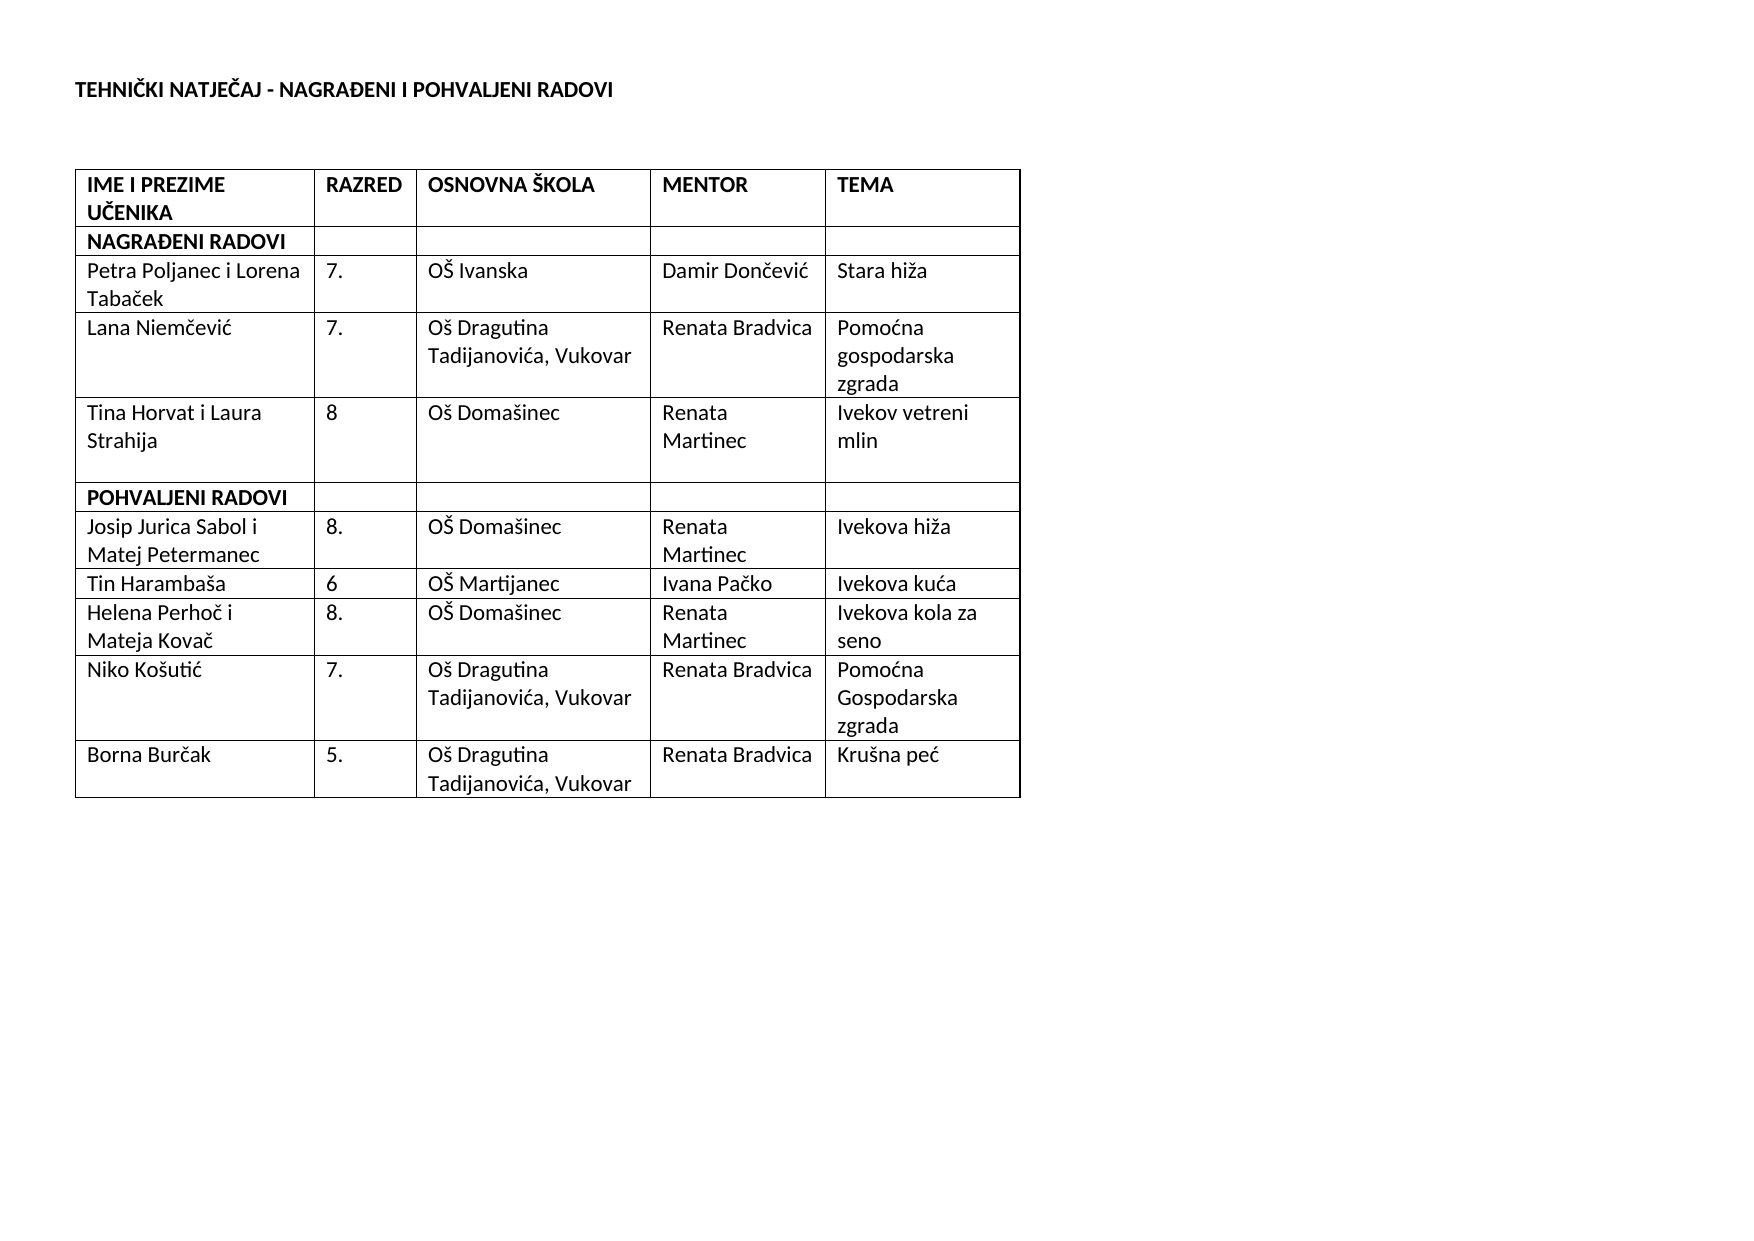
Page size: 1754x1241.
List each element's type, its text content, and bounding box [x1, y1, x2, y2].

table_header MENTOR [651, 170, 825, 226]
table_cell [417, 483, 650, 511]
table_cell Stara hiža [826, 256, 1019, 312]
table_cell Pomoćna gospodarska zgrada [826, 313, 1019, 397]
table_cell Renata Martinec [651, 599, 825, 654]
table_cell Renata Martinec [651, 398, 825, 482]
table_cell Oš Dragutina Tadijanovića, Vukovar [417, 741, 650, 797]
table_cell 8. [315, 512, 416, 568]
table_cell OŠ Domašinec [417, 599, 650, 654]
table_cell Lana Niemčević [76, 313, 314, 397]
table_cell Oš Dragutina Tadijanovića, Vukovar [417, 313, 650, 397]
table_cell 8 [315, 398, 416, 482]
table_cell Ivekova hiža [826, 512, 1019, 568]
table_cell Tin Harambaša [76, 569, 314, 597]
table_cell [315, 227, 416, 255]
table_cell Renata Bradvica [651, 741, 825, 797]
table_cell 7. [315, 313, 416, 397]
table_cell Borna Burčak [76, 741, 314, 797]
table_cell 7. [315, 256, 416, 312]
table_header TEMA [826, 170, 1019, 226]
table_cell Oš Dragutina Tadijanovića, Vukovar [417, 656, 650, 739]
table_cell [315, 483, 416, 511]
table_cell OŠ Domašinec [417, 512, 650, 568]
table_cell Helena Perhoč i Mateja Kovač [76, 599, 314, 654]
table_cell NAGRAĐENI RADOVI [76, 227, 314, 255]
table_cell Petra Poljanec i Lorena Tabaček [76, 256, 314, 312]
table_cell Ivekova kuća [826, 569, 1019, 597]
table_cell Renata Martinec [651, 512, 825, 568]
table_cell 6 [315, 569, 416, 597]
table_cell [826, 227, 1019, 255]
table_cell 5. [315, 741, 416, 797]
table_cell Ivana Pačko [651, 569, 825, 597]
text TEHNIČKI NATJEČAJ - NAGRAĐENI I POHVALJENI RADOVI [75, 75, 1679, 103]
table_cell [651, 483, 825, 511]
table_cell Oš Domašinec [417, 398, 650, 482]
table_cell [651, 227, 825, 255]
table_cell OŠ Martijanec [417, 569, 650, 597]
table_cell 7. [315, 656, 416, 739]
table_cell Tina Horvat i Laura Strahija [76, 398, 314, 482]
table_cell Ivekova kola za seno [826, 599, 1019, 654]
table_header IME I PREZIME UČENIKA [76, 170, 314, 226]
table_header OSNOVNA ŠKOLA [417, 170, 650, 226]
table_cell POHVALJENI RADOVI [76, 483, 314, 511]
table_cell [826, 483, 1019, 511]
table_cell 8. [315, 599, 416, 654]
table_header RAZRED [315, 170, 416, 226]
table_cell OŠ Ivanska [417, 256, 650, 312]
table_cell Josip Jurica Sabol i Matej Petermanec [76, 512, 314, 568]
table_cell Pomoćna Gospodarska zgrada [826, 656, 1019, 739]
table_cell Renata Bradvica [651, 656, 825, 739]
table_cell Renata Bradvica [651, 313, 825, 397]
table_cell Niko Košutić [76, 656, 314, 739]
table_cell Krušna peć [826, 741, 1019, 797]
table_cell [417, 227, 650, 255]
table_cell Ivekov vetreni mlin [826, 398, 1019, 482]
table_cell Damir Dončević [651, 256, 825, 312]
